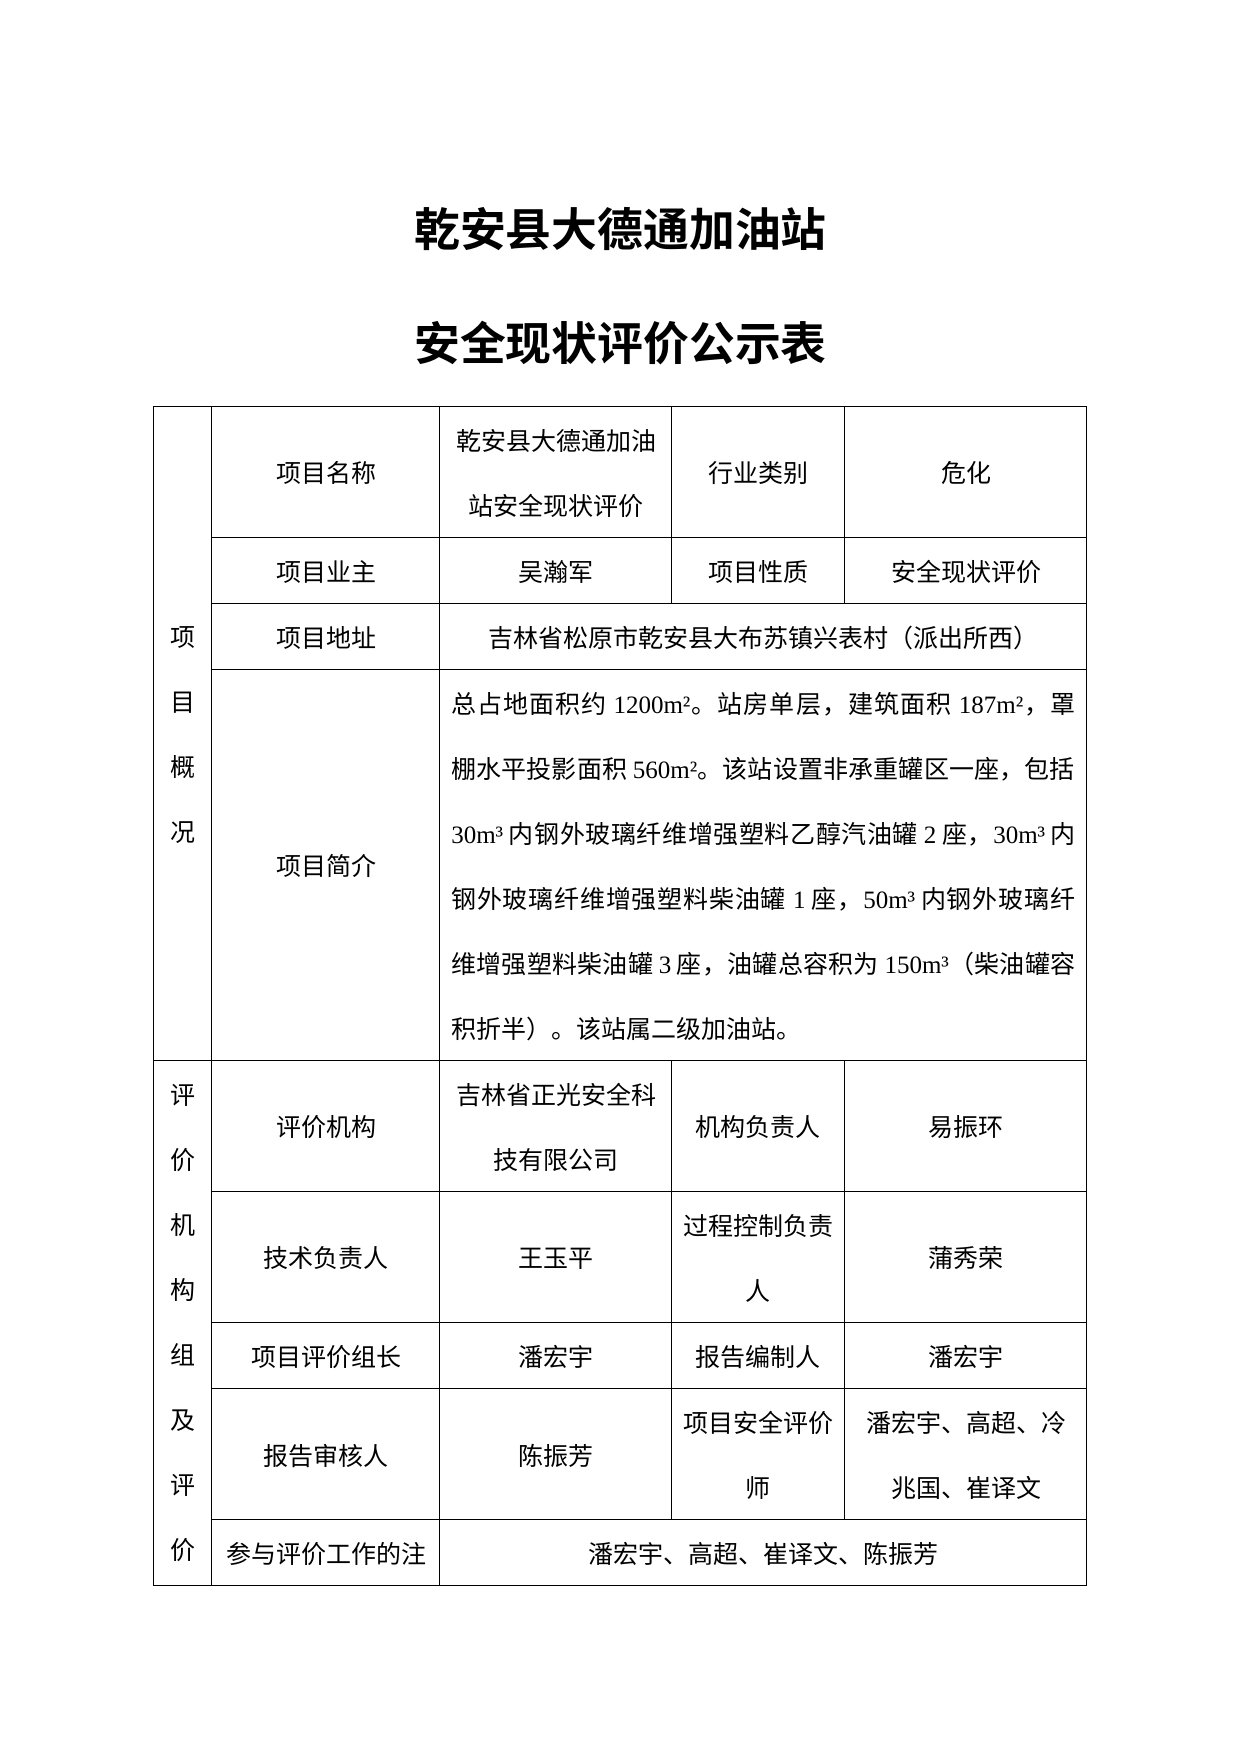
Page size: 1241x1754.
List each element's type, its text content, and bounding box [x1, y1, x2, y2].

table_header 乾安县大德通加油站安全现状评价 [440, 407, 671, 537]
text 乾安县大德通加油站 [187, 178, 1053, 276]
table_cell 项目评价组长 [212, 1323, 439, 1388]
table_header 项目名称 [212, 407, 439, 537]
table_cell 吉林省正光安全科技有限公司 [440, 1061, 671, 1191]
table_header 危化 [845, 407, 1086, 537]
text 安全现状评价公示表 [187, 292, 1053, 389]
table_header 项目概况 [154, 407, 211, 1060]
table_cell 潘宏宇 [440, 1323, 671, 1388]
table_cell 吴瀚军 [440, 538, 671, 603]
table_cell 潘宏宇 [845, 1323, 1086, 1388]
table_cell 潘宏宇、高超、崔译文、陈振芳 [440, 1520, 1086, 1585]
table_cell 蒲秀荣 [845, 1192, 1086, 1322]
table_cell 安全现状评价 [845, 538, 1086, 603]
table_cell 报告编制人 [672, 1323, 844, 1388]
table_cell 王玉平 [440, 1192, 671, 1322]
table_cell 易振环 [845, 1061, 1086, 1191]
table_cell 项目安全评价师 [672, 1389, 844, 1519]
table_cell 项目业主 [212, 538, 439, 603]
table_cell 参与评价工作的注册安全工程师、技术专家 [212, 1520, 439, 1585]
table_cell 项目地址 [212, 604, 439, 669]
table_cell 报告审核人 [212, 1389, 439, 1519]
table_cell 过程控制负责人 [672, 1192, 844, 1322]
table_cell 项目性质 [672, 538, 844, 603]
table_cell 项目简介 [212, 670, 439, 1060]
table_cell 技术负责人 [212, 1192, 439, 1322]
table_cell 评价机构组及评价项目 [154, 1061, 211, 1585]
table_cell 陈振芳 [440, 1389, 671, 1519]
table_cell 吉林省松原市乾安县大布苏镇兴表村（派出所西） [440, 604, 1086, 669]
table_cell 潘宏宇、高超、冷兆国、崔译文 [845, 1389, 1086, 1519]
table_cell 评价机构 [212, 1061, 439, 1191]
table_header 行业类别 [672, 407, 844, 537]
table_cell 机构负责人 [672, 1061, 844, 1191]
table_cell 总占地面积约1200m²。站房单层，建筑面积187m²，罩棚水平投影面积560m²。该站设置非承重罐区一座，包括30m³内钢外玻璃纤维增强塑料乙醇汽油罐2座，30m³内钢外玻璃纤维增强塑料柴油罐1座，50m³内钢外玻璃纤维增强塑料柴油罐3座，油罐总容积为150m³（柴油罐容积折半）。该站属二级加油站。 [440, 670, 1086, 1060]
